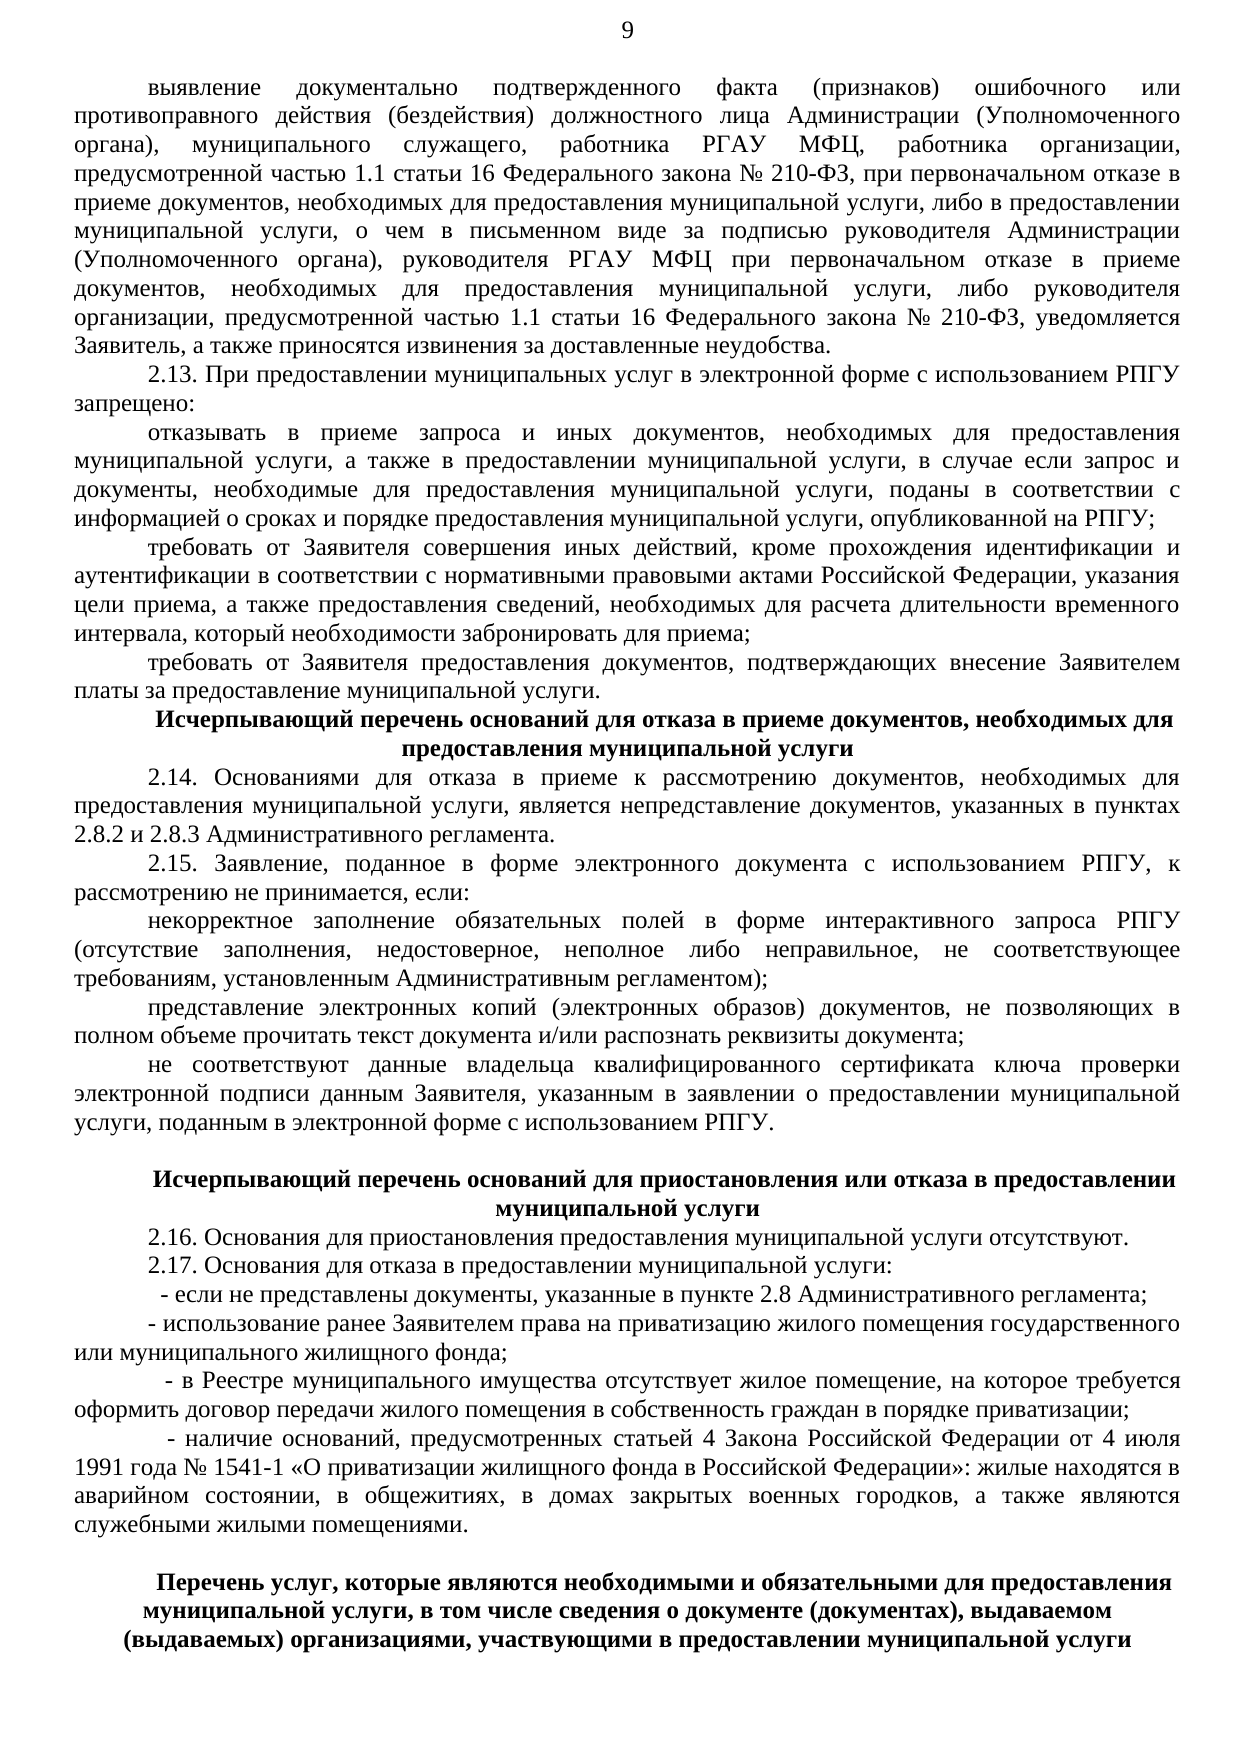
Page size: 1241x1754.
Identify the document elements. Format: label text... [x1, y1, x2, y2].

text 2.16. Основания для приостановления предоставления муниципальной услуги отсутствуют. [74, 1222, 1181, 1250]
text - наличие оснований, предусмотренных статьей 4 Закона Российской Федерации от 4 июля 1991 года № 1541-1 «О приватизации жилищного фонда в Российской Федерации»: жилые находятся в аварийном состоянии, в общежитиях, в домах закрытых военных городков, а также являются служебными жилыми помещениями. [74, 1423, 1181, 1538]
text Исчерпывающий перечень оснований для приостановления или отказа в предоставлении муниципальной услуги [74, 1164, 1181, 1222]
text некорректное заполнение обязательных полей в форме интерактивного запроса РПГУ (отсутствие заполнения, недостоверное, неполное либо неправильное, не соответствующее требованиям, установленным Административным регламентом); [74, 905, 1181, 992]
text Перечень услуг, которые являются необходимыми и обязательными для предоставления муниципальной услуги, в том числе сведения о документе (документах), выдаваемом (выдаваемых) организациями, участвующими в предоставлении муниципальной услуги [74, 1567, 1181, 1653]
text 2.13. При предоставлении муниципальных услуг в электронной форме с использованием РПГУ запрещено: [74, 359, 1181, 417]
text выявление документально подтвержденного факта (признаков) ошибочного или противоправного действия (бездействия) должностного лица Администрации (Уполномоченного органа), муниципального служащего, работника РГАУ МФЦ, работника организации, предусмотренной частью 1.1 статьи 16 Федерального закона № 210-ФЗ, при первоначальном отказе в приеме документов, необходимых для предоставления муниципальной услуги, либо в предоставлении муниципальной услуги, о чем в письменном виде за подписью руководителя Администрации (Уполномоченного органа), руководителя РГАУ МФЦ при первоначальном отказе в приеме документов, необходимых для предоставления муниципальной услуги, либо руководителя организации, предусмотренной частью 1.1 статьи 16 Федерального закона № 210-ФЗ, уведомляется Заявитель, а также приносятся извинения за доставленные неудобства. [74, 72, 1181, 359]
text отказывать в приеме запроса и иных документов, необходимых для предоставления муниципальной услуги, а также в предоставлении муниципальной услуги, в случае если запрос и документы, необходимые для предоставления муниципальной услуги, поданы в соответствии с информацией о сроках и порядке предоставления муниципальной услуги, опубликованной на РПГУ; [74, 417, 1181, 532]
text 2.14. Основаниями для отказа в приеме к рассмотрению документов, необходимых для предоставления муниципальной услуги, является непредставление документов, указанных в пунктах 2.8.2 и 2.8.3 Административного регламента. [74, 762, 1181, 848]
text Исчерпывающий перечень оснований для отказа в приеме документов, необходимых для предоставления муниципальной услуги [74, 704, 1181, 762]
text 2.15. Заявление, поданное в форме электронного документа с использованием РПГУ, к рассмотрению не принимается, если: [74, 848, 1181, 905]
text требовать от Заявителя предоставления документов, подтверждающих внесение Заявителем платы за предоставление муниципальной услуги. [74, 647, 1181, 704]
text требовать от Заявителя совершения иных действий, кроме прохождения идентификации и аутентификации в соответствии с нормативными правовыми актами Российской Федерации, указания цели приема, а также предоставления сведений, необходимых для расчета длительности временного интервала, который необходимости забронировать для приема; [74, 532, 1181, 647]
text - если не представлены документы, указанные в пункте 2.8 Административного регламента; [74, 1279, 1181, 1308]
text 2.17. Основания для отказа в предоставлении муниципальной услуги: [74, 1250, 1181, 1279]
text не соответствуют данные владельца квалифицированного сертификата ключа проверки электронной подписи данным Заявителя, указанным в заявлении о предоставлении муниципальной услуги, поданным в электронной форме с использованием РПГУ. [74, 1049, 1181, 1135]
text - использование ранее Заявителем права на приватизацию жилого помещения государственного или муниципального жилищного фонда; [74, 1308, 1181, 1365]
text - в Реестре муниципального имущества отсутствует жилое помещение, на которое требуется оформить договор передачи жилого помещения в собственность граждан в порядке приватизации; [74, 1365, 1181, 1423]
text представление электронных копий (электронных образов) документов, не позволяющих в полном объеме прочитать текст документа и/или распознать реквизиты документа; [74, 992, 1181, 1049]
